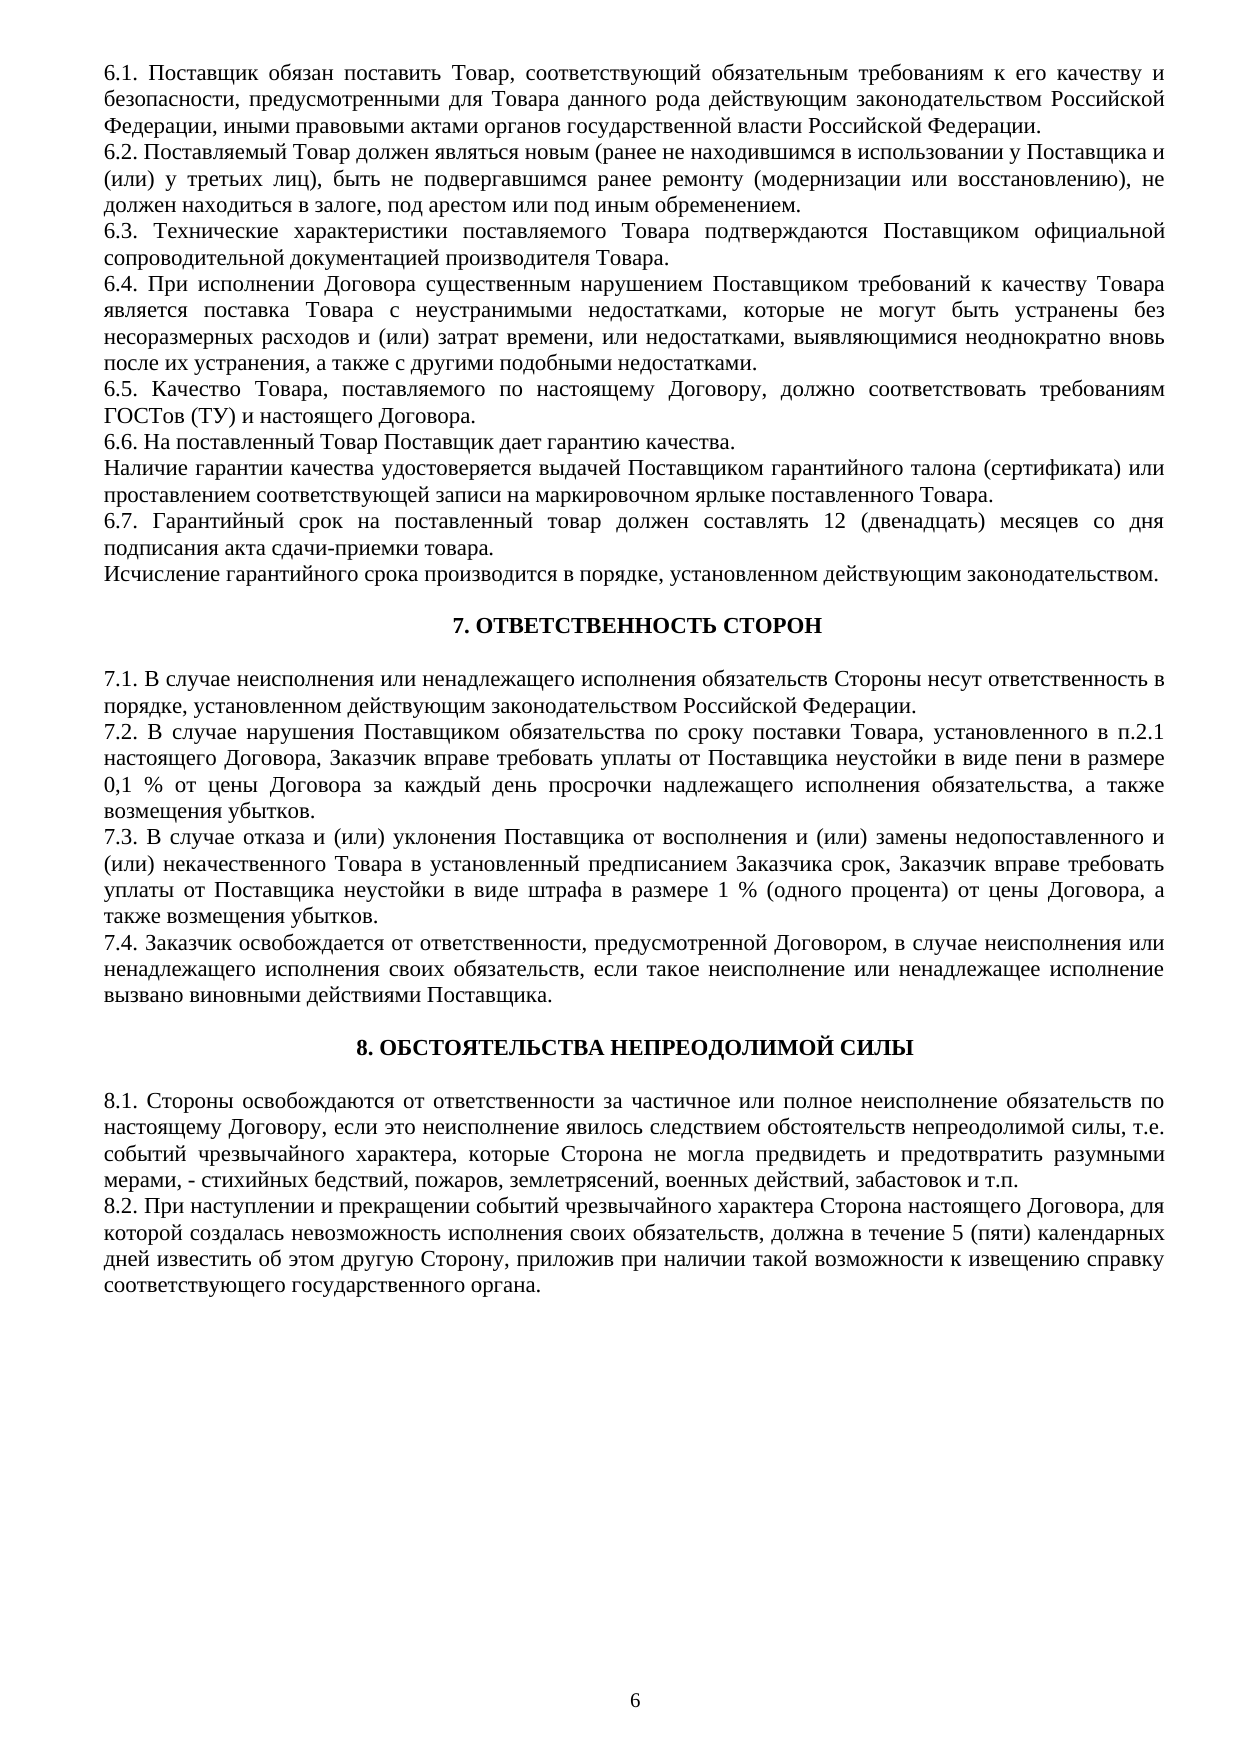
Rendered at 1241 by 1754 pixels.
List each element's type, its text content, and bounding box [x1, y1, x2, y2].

text Исчисление гарантийного срока производится в порядке, установленном действующим законодательством. [103, 560, 1167, 586]
text Наличие гарантии качества удостоверяется выдачей Поставщиком гарантийного талона (сертификата) или проставлением соответствующей записи на маркировочном ярлыке поставленного Товара. [103, 454, 1167, 507]
text 6.6. На поставленный Товар Поставщик дает гарантию качества. [103, 428, 1167, 454]
text 7.2. В случае нарушения Поставщиком обязательства по сроку поставки Товара, установленного в п.2.1 настоящего Договора, Заказчик вправе требовать уплаты от Поставщика неустойки в виде пени в размере 0,1 % от цены Договора за каждый день просрочки надлежащего исполнения обязательства, а также возмещения убытков. [103, 718, 1167, 823]
text 6.1. Поставщик обязан поставить Товар, соответствующий обязательным требованиям к его качеству и безопасности, предусмотренными для Товара данного рода действующим законодательством Российской Федерации, иными правовыми актами органов государственной власти Российской Федерации. [103, 59, 1167, 138]
text 6.3. Технические характеристики поставляемого Товара подтверждаются Поставщиком официальной сопроводительной документацией производителя Товара. [103, 217, 1167, 270]
text 8. ОБСТОЯТЕЛЬСТВА НЕПРЕОДОЛИМОЙ СИЛЫ [103, 1034, 1167, 1061]
text 6.5. Качество Товара, поставляемого по настоящему Договору, должно соответствовать требованиям ГОСТов (ТУ) и настоящего Договора. [103, 375, 1167, 428]
text 8.1. Стороны освобождаются от ответственности за частичное или полное неисполнение обязательств по настоящему Договору, если это неисполнение явилось следствием обстоятельств непреодолимой силы, т.е. событий чрезвычайного характера, которые Сторона не могла предвидеть и предотвратить разумными мерами, - стихийных бедствий, пожаров, землетрясений, военных действий, забастовок и т.п. [103, 1087, 1167, 1192]
text 6.7. Гарантийный срок на поставленный товар должен составлять 12 (двенадцать) месяцев со дня подписания акта сдачи-приемки товара. [103, 507, 1167, 560]
text 7. ОТВЕТСТВЕННОСТЬ СТОРОН [103, 613, 1171, 639]
text 7.4. Заказчик освобождается от ответственности, предусмотренной Договором, в случае неисполнения или ненадлежащего исполнения своих обязательств, если такое неисполнение или ненадлежащее исполнение вызвано виновными действиями Поставщика. [103, 929, 1167, 1008]
text 6.2. Поставляемый Товар должен являться новым (ранее не находившимся в использовании у Поставщика и (или) у третьих лиц), быть не подвергавшимся ранее ремонту (модернизации или восстановлению), не должен находиться в залоге, под арестом или под иным обременением. [103, 138, 1167, 217]
text 7.1. В случае неисполнения или ненадлежащего исполнения обязательств Стороны несут ответственность в порядке, установленном действующим законодательством Российской Федерации. [103, 665, 1167, 718]
text 8.2. При наступлении и прекращении событий чрезвычайного характера Сторона настоящего Договора, для которой создалась невозможность исполнения своих обязательств, должна в течение 5 (пяти) календарных дней известить об этом другую Сторону, приложив при наличии такой возможности к извещению справку соответствующего государственного органа. [103, 1192, 1167, 1298]
text 7.3. В случае отказа и (или) уклонения Поставщика от восполнения и (или) замены недопоставленного и (или) некачественного Товара в установленный предписанием Заказчика срок, Заказчик вправе требовать уплаты от Поставщика неустойки в виде штрафа в размере 1 % (одного процента) от цены Договора, а также возмещения убытков. [103, 823, 1167, 929]
text 6.4. При исполнении Договора существенным нарушением Поставщиком требований к качеству Товара является поставка Товара с неустранимыми недостатками, которые не могут быть устранены без несоразмерных расходов и (или) затрат времени, или недостатками, выявляющимися неоднократно вновь после их устранения, а также с другими подобными недостатками. [103, 270, 1167, 375]
